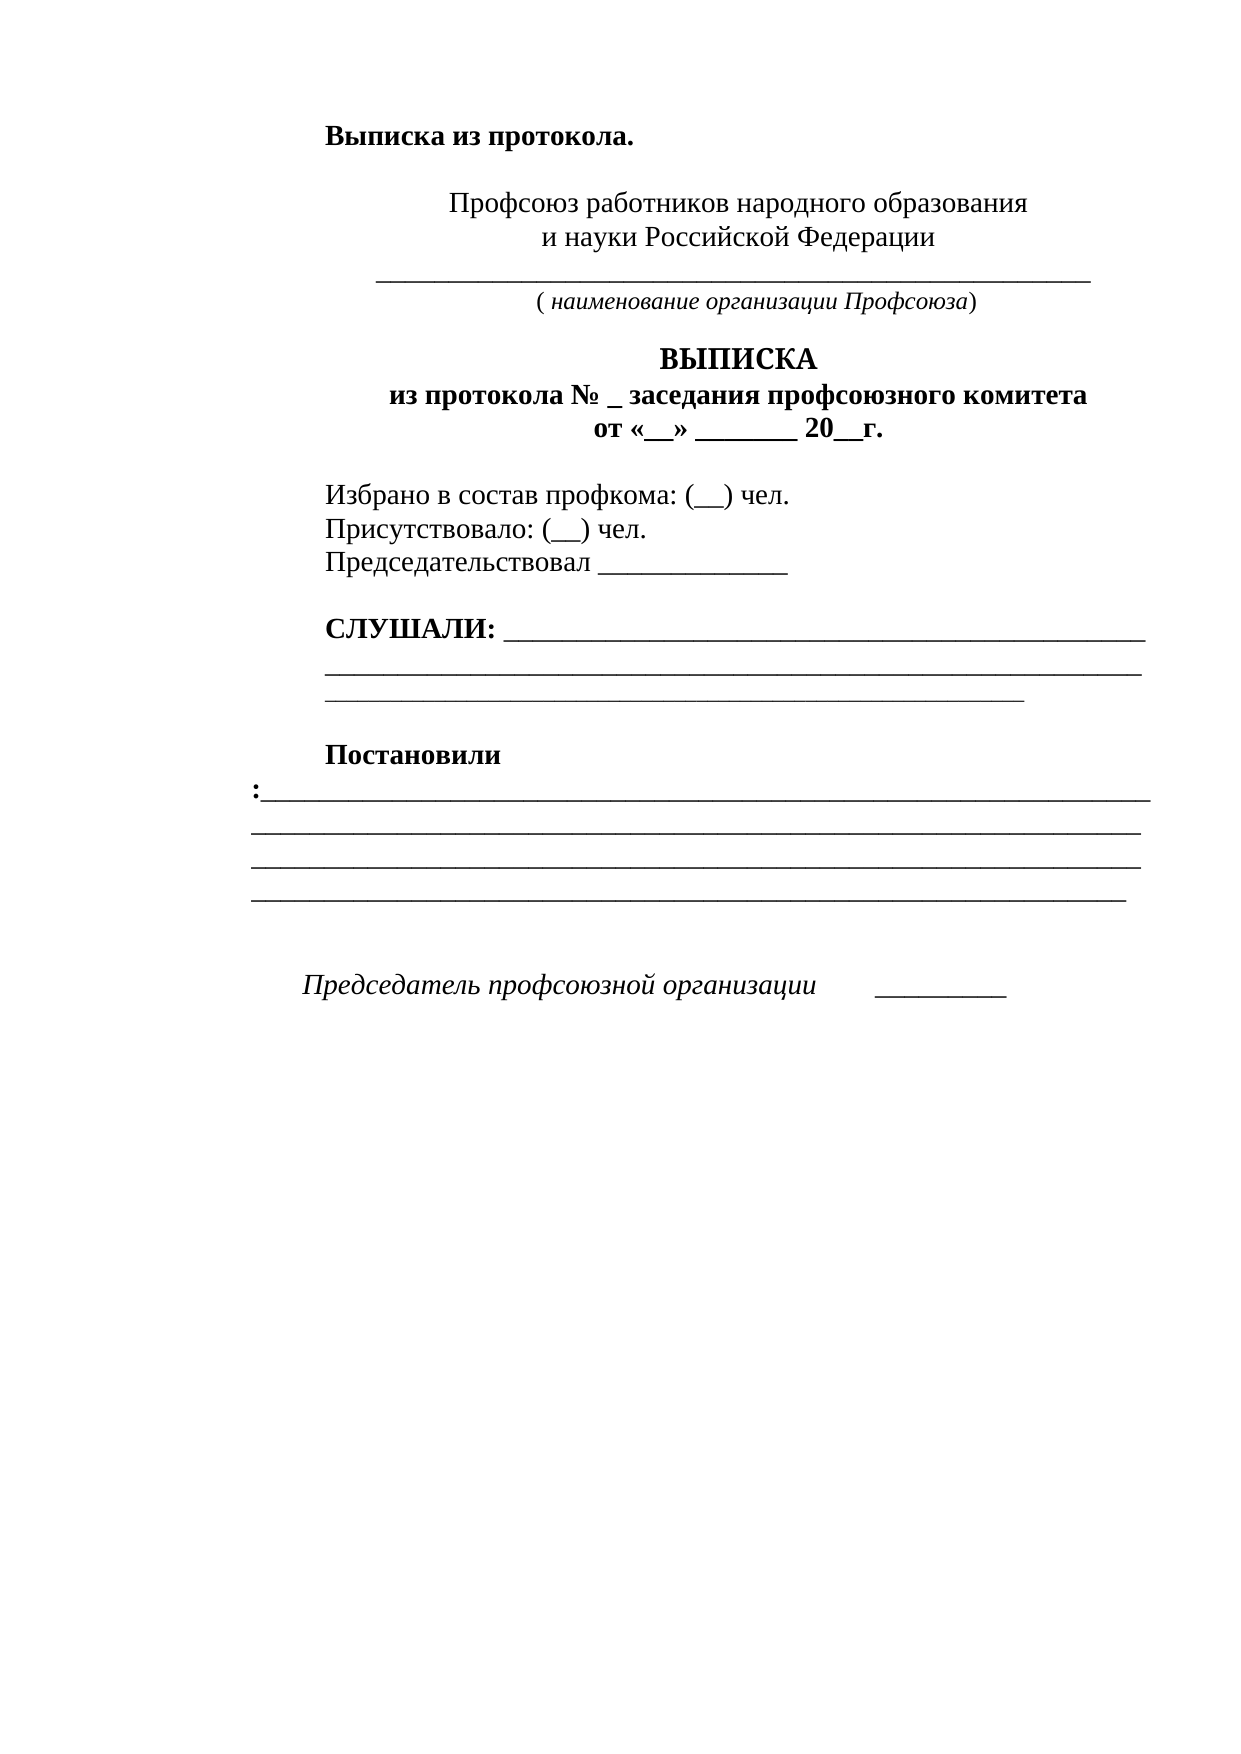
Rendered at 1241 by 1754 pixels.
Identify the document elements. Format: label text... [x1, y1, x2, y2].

text и науки Российской Федерации [251, 219, 1152, 252]
text ________________________________________________________ [251, 645, 1152, 679]
text Избрано в состав профкома: (__) чел. [251, 477, 1152, 511]
text Выписка из протокола. [251, 118, 1152, 152]
text от «__» _______ 20__г. [251, 410, 1152, 444]
text Присутствовало: (__) чел. [251, 511, 1152, 544]
text СЛУШАЛИ: ____________________________________________ [251, 612, 1152, 645]
text ( наименование организации Профсоюза) [251, 286, 1152, 314]
text Председательствовал _____________ [251, 544, 1152, 578]
text Профсоюз работников народного образования [251, 185, 1152, 219]
text ________________________________________________________________ [251, 679, 1152, 704]
text _________________________________________________ [251, 252, 1152, 286]
text из протокола № _ заседания профсоюзного комитета [251, 377, 1152, 410]
text Постановили:___________________________________________________________________________________________________________________________________________________________________________________________________________________________________________________ [251, 737, 1152, 905]
text Председатель профсоюзной организации _________ [251, 967, 1152, 1001]
subtitle ВЫПИСКА [251, 343, 1152, 377]
